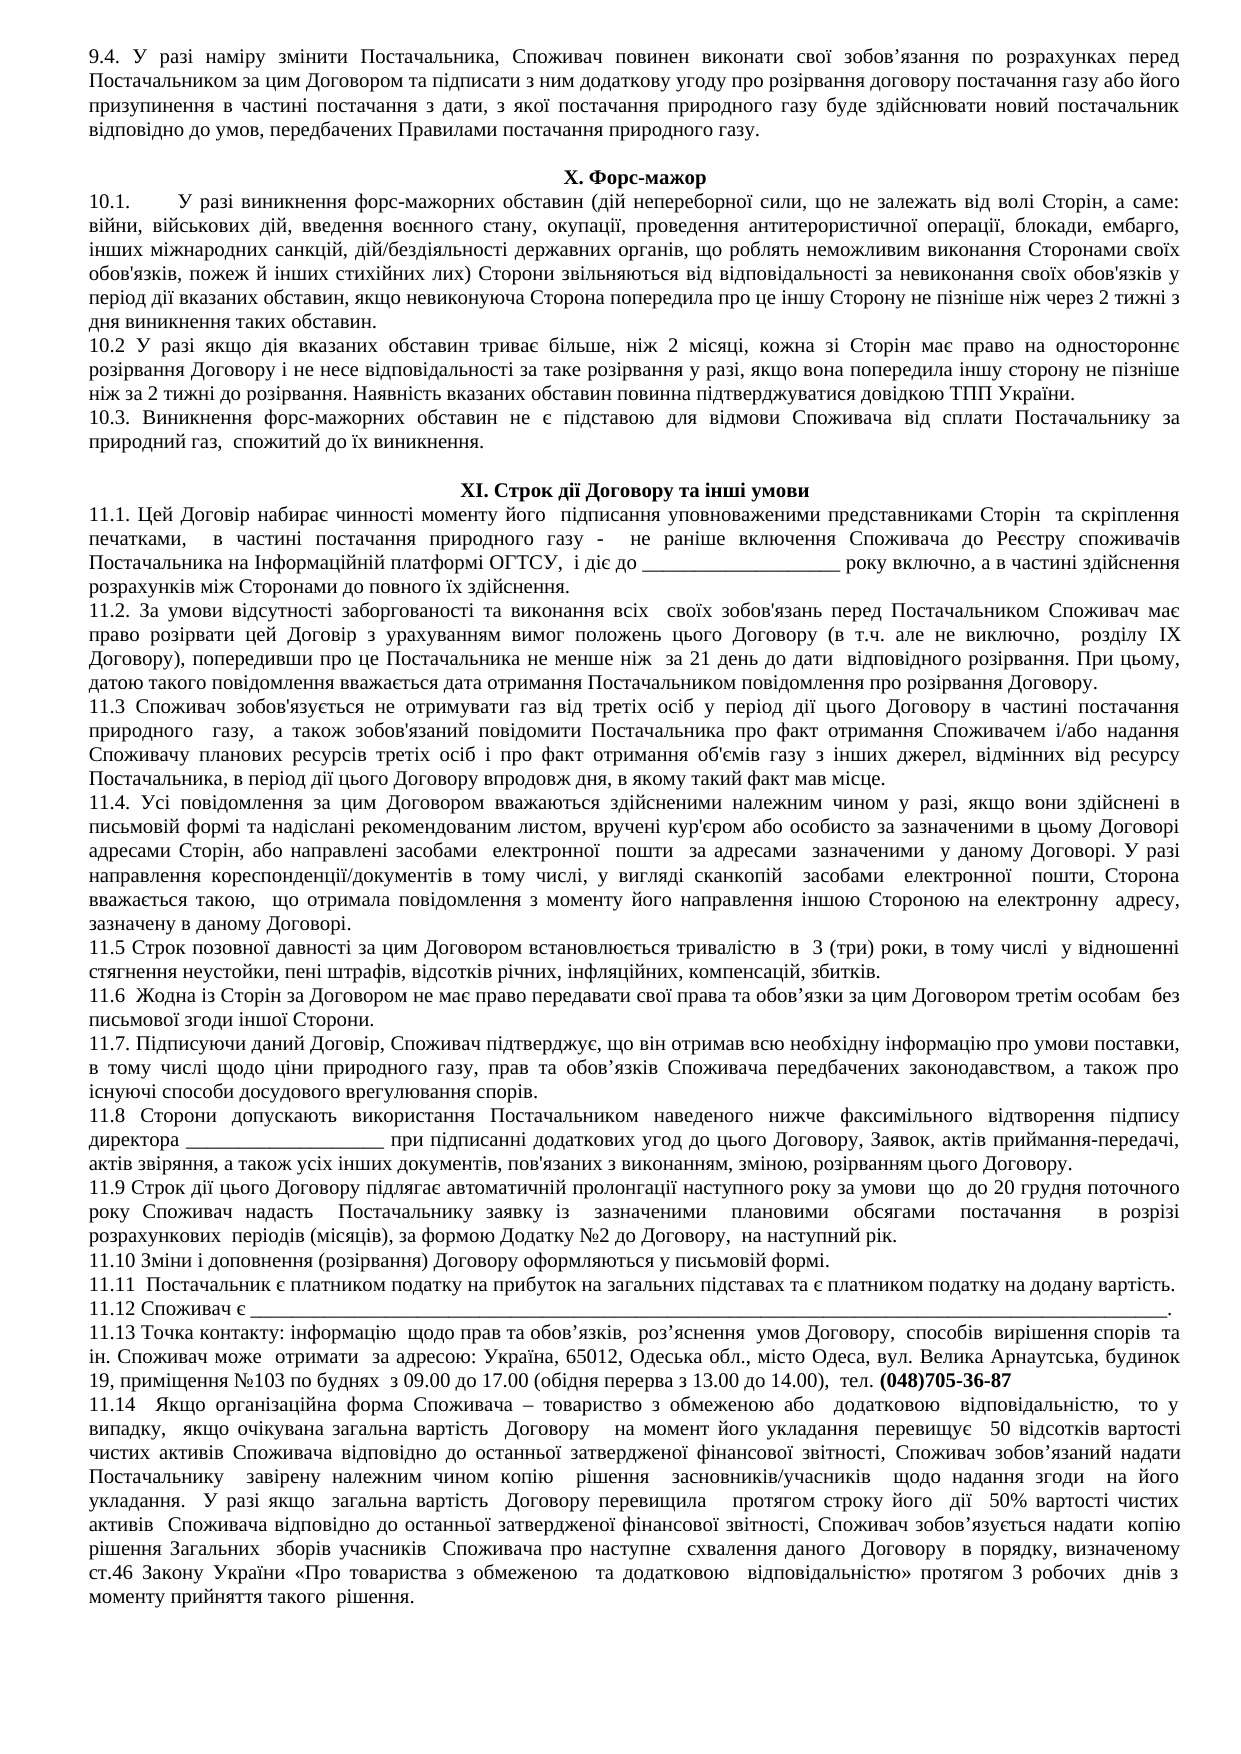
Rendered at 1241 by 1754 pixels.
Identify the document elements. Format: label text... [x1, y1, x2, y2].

text 11.1. Цей Договір набирає чинності моменту його підписання уповноваженими представниками Сторін та скріплення печатками, в частині постачання природного газу - не раніше включення Споживача до Реєстру споживачів Постачальника на Інформаційній платформі ОГТСУ, і діє до ___________________ року включно, а в частині здійснення розрахунків між Сторонами до повного їх здійснення. [88, 502, 1181, 598]
text 10.2 У разі якщо дія вказаних обставин триває більше, ніж 2 місяці, кожна зі Сторін має право на одностороннє розірвання Договору і не несе відповідальності за таке розірвання у разі, якщо вона попередила іншу сторону не пізніше ніж за 2 тижні до розірвання. Наявність вказаних обставин повинна підтверджуватися довідкою ТПП України. [88, 333, 1181, 405]
text 11.2. За умови відсутності заборгованості та виконання всіх своїх зобов'язань перед Постачальником Споживач має право розірвати цей Договір з урахуванням вимог положень цього Договору (в т.ч. але не виключно, розділу IX Договору), попередивши про це Постачальника не менше ніж за 21 день до дати відповідного розірвання. При цьому, датою такого повідомлення вважається дата отримання Постачальником повідомлення про розірвання Договору. [88, 598, 1181, 694]
text 10.1. У разі виникнення форс-мажорних обставин (дій непереборної сили, що не залежать від волі Сторін, а саме: війни, військових дій, введення воєнного стану, окупації, проведення антитерористичної операції, блокади, ембарго, інших міжнародних санкцій, дій/бездіяльності державних органів, що роблять неможливим виконання Сторонами своїх обов'язків, пожеж й інших стихійних лих) Сторони звільняються від відповідальності за невиконання своїх обов'язків у період дії вказаних обставин, якщо невиконуюча Сторона попередила про це іншу Сторону не пізніше ніж через 2 тижні з дня виникнення таких обставин. [88, 189, 1181, 333]
text 11.5 Строк позовної давності за цим Договором встановлюється тривалістю в 3 (три) роки, в тому числі у відношенні стягнення неустойки, пені штрафів, відсотків річних, інфляційних, компенсацій, збитків. [88, 935, 1181, 983]
text 11.9 Строк дії цього Договору підлягає автоматичній пролонгації наступного року за умови що до 20 грудня поточного року Споживач надасть Постачальнику заявку із зазначеними плановими обсягами постачання в розрізі розрахункових періодів (місяців), за формою Додатку №2 до Договору, на наступний рік. [88, 1175, 1181, 1247]
text 11.6 Жодна із Сторін за Договором не має право передавати свої права та обов’язки за цим Договором третім особам без письмової згоди іншої Сторони. [88, 983, 1181, 1031]
text 9.4. У разі наміру змінити Постачальника, Споживач повинен виконати свої зобов’язання по розрахунках перед Постачальником за цим Договором та підписати з ним додаткову угоду про розірвання договору постачання газу або його призупинення в частині постачання з дати, з якої постачання природного газу буде здійснювати новий постачальник відповідно до умов, передбачених Правилами постачання природного газу. [88, 44, 1181, 141]
text 11.8 Сторони допускають використання Постачальником наведеного нижче факсимільного відтворення підпису директора ___________________ при підписанні додаткових угод до цього Договору, Заявок, актів приймання-передачі, актів звіряння, а також усіх інших документів, пов'язаних з виконанням, зміною, розірванням цього Договору. [88, 1103, 1181, 1175]
text 11.11 Постачальник є платником податку на прибуток на загальних підставах та є платником податку на додану вартість. [88, 1272, 1181, 1296]
text 11.3 Споживач зобов'язується не отримувати газ від третіх осіб у період дії цього Договору в частині постачання природного газу, а також зобов'язаний повідомити Постачальника про факт отримання Споживачем і/або надання Споживачу планових ресурсів третіх осіб і про факт отримання об'ємів газу з інших джерел, відмінних від ресурсу Постачальника, в період дії цього Договору впродовж дня, в якому такий факт мав місце. [88, 694, 1181, 790]
text 11.7. Підписуючи даний Договір, Споживач підтверджує, що він отримав всю необхідну інформацію про умови поставки, в тому числі щодо ціни природного газу, прав та обов’язків Споживача передбачених законодавством, а також про існуючі способи досудового врегулювання спорів. [88, 1031, 1181, 1103]
text 10.3. Виникнення форс-мажорних обставин не є підставою для відмови Споживача від сплати Постачальнику за природний газ, спожитий до їх виникнення. [88, 405, 1181, 453]
text 11.13 Точка контакту: інформацію щодо прав та обов’язків, роз’яснення умов Договору, способів вирішення спорів та ін. Споживач може отримати за адресою: Україна, 65012, Одеська обл., місто Одеса, вул. Велика Арнаутська, будинок 19, приміщення №103 по буднях з 09.00 до 17.00 (обідня перерва з 13.00 до 14.00), тел. (048)705-36-87 [88, 1320, 1181, 1392]
text 11.10 Зміни і доповнення (розірвання) Договору оформляються у письмовій формі. [88, 1247, 1181, 1272]
text 11.14 Якщо організаційна форма Споживача – товариство з обмеженою або додатковою відповідальністю, то у випадку, якщо очікувана загальна вартість Договору на момент його укладання перевищує 50 відсотків вартості чистих активів Споживача відповідно до останньої затвердженої фінансової звітності, Споживач зобов’язаний надати Постачальнику завірену належним чином копію рішення засновників/учасників щодо надання згоди на його укладання. У разі якщо загальна вартість Договору перевищила протягом строку його дії 50% вартості чистих активів Споживача відповідно до останньої затвердженої фінансової звітності, Споживач зобов’язується надати копію рішення Загальних зборів учасників Споживача про наступне схвалення даного Договору в порядку, визначеному ст.46 Закону України «Про товариства з обмеженою та додатковою відповідальністю» протягом 3 робочих днів з моменту прийняття такого рішення. [88, 1392, 1181, 1608]
text XI. Строк дії Договору та інші умови [88, 477, 1181, 502]
text 11.12 Споживач є ________________________________________________________________________________________. [88, 1296, 1181, 1320]
text 11.4. Усі повідомлення за цим Договором вважаються здійсненими належним чином у разі, якщо вони здійснені в письмовій формі та надіслані рекомендованим листом, вручені кур'єром або особисто за зазначеними в цьому Договорі адресами Сторін, або направлені засобами електронної пошти за адресами зазначеними у даному Договорі. У разі направлення кореспонденції/документів в тому числі, у вигляді сканкопій засобами електронної пошти, Сторона вважається такою, що отримала повідомлення з моменту його направлення іншою Стороною на електронну адресу, зазначену в даному Договорі. [88, 790, 1181, 935]
text X. Форс-мажор [88, 165, 1181, 189]
